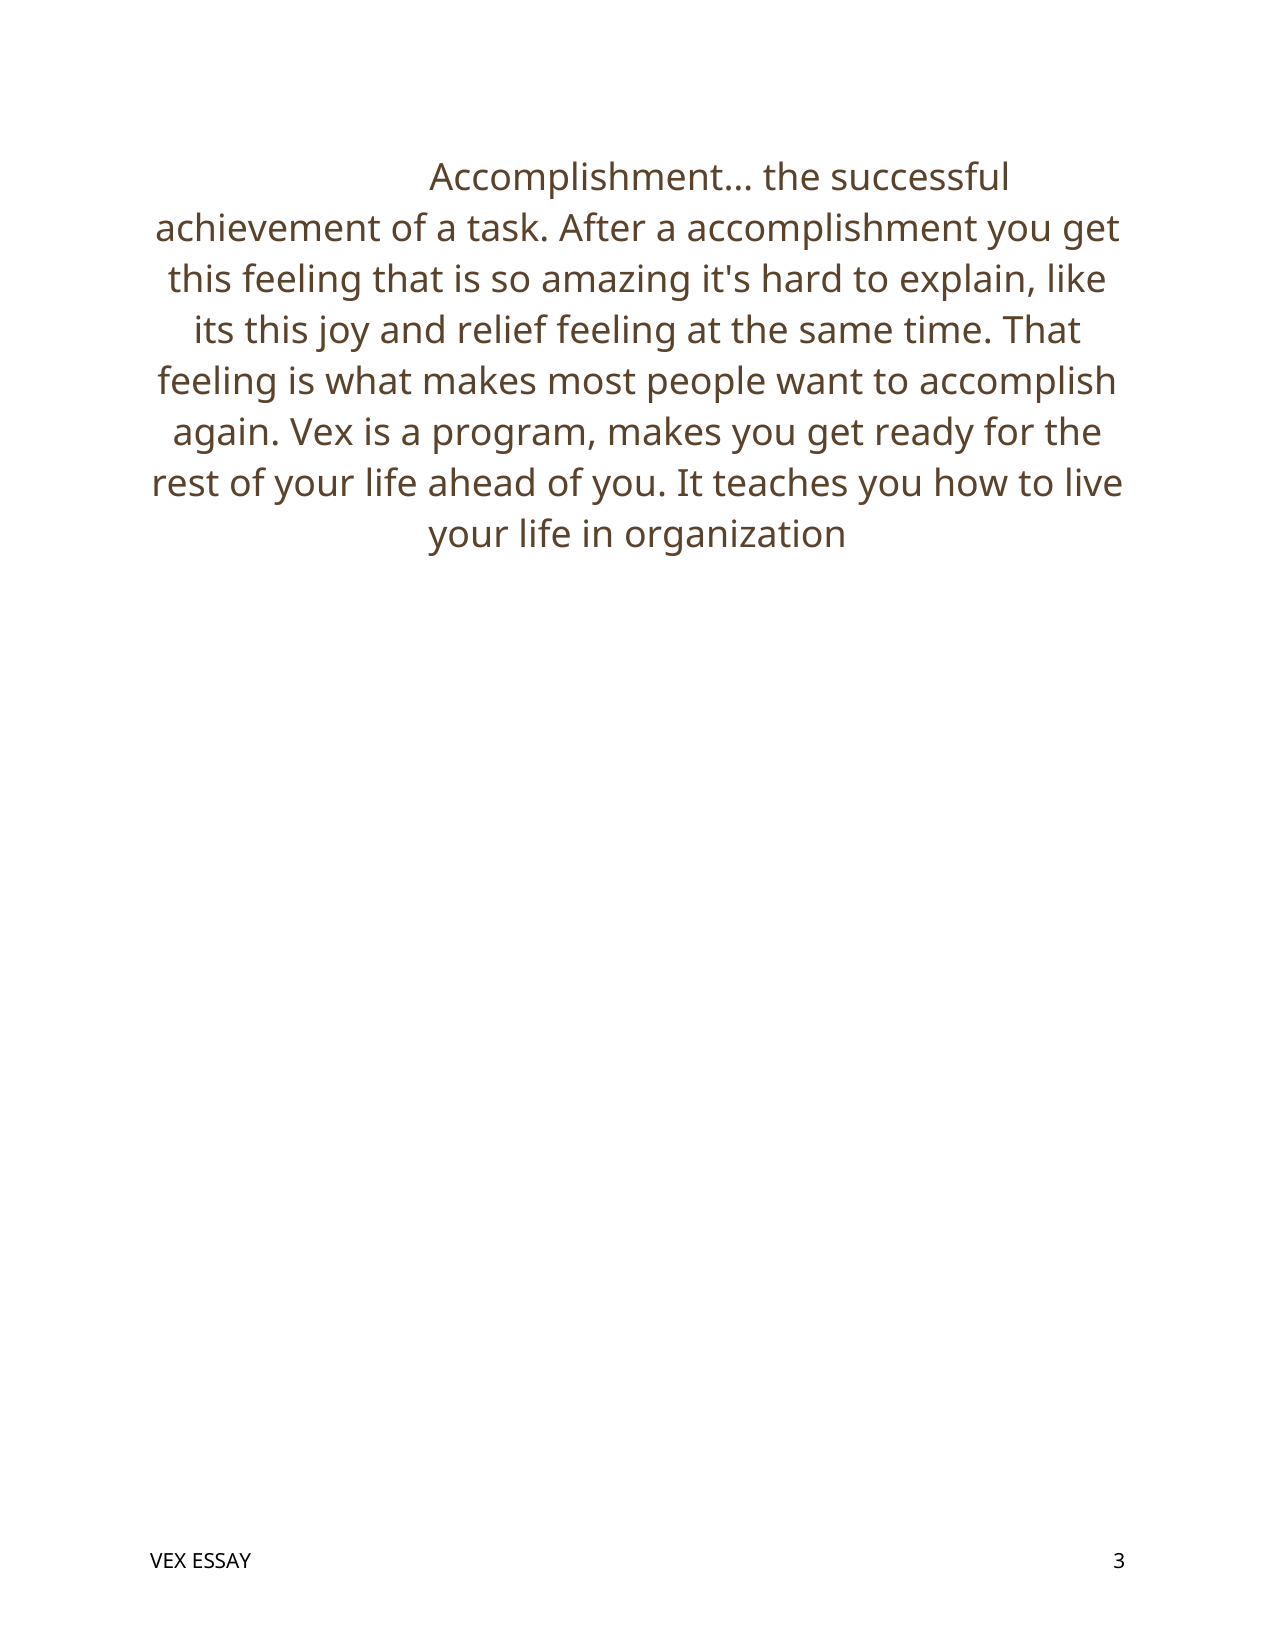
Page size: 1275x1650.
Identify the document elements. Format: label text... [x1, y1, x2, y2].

subtitle Accomplishment… the successful achievement of a task. After a accomplishment you get this feeling that is so amazing it's hard to explain, like its this joy and relief feeling at the same time. That feeling is what makes most people want to accomplish again. Vex is a program, makes you get ready for the rest of your life ahead of you. It teaches you how to live your life in organization [150, 150, 1125, 558]
